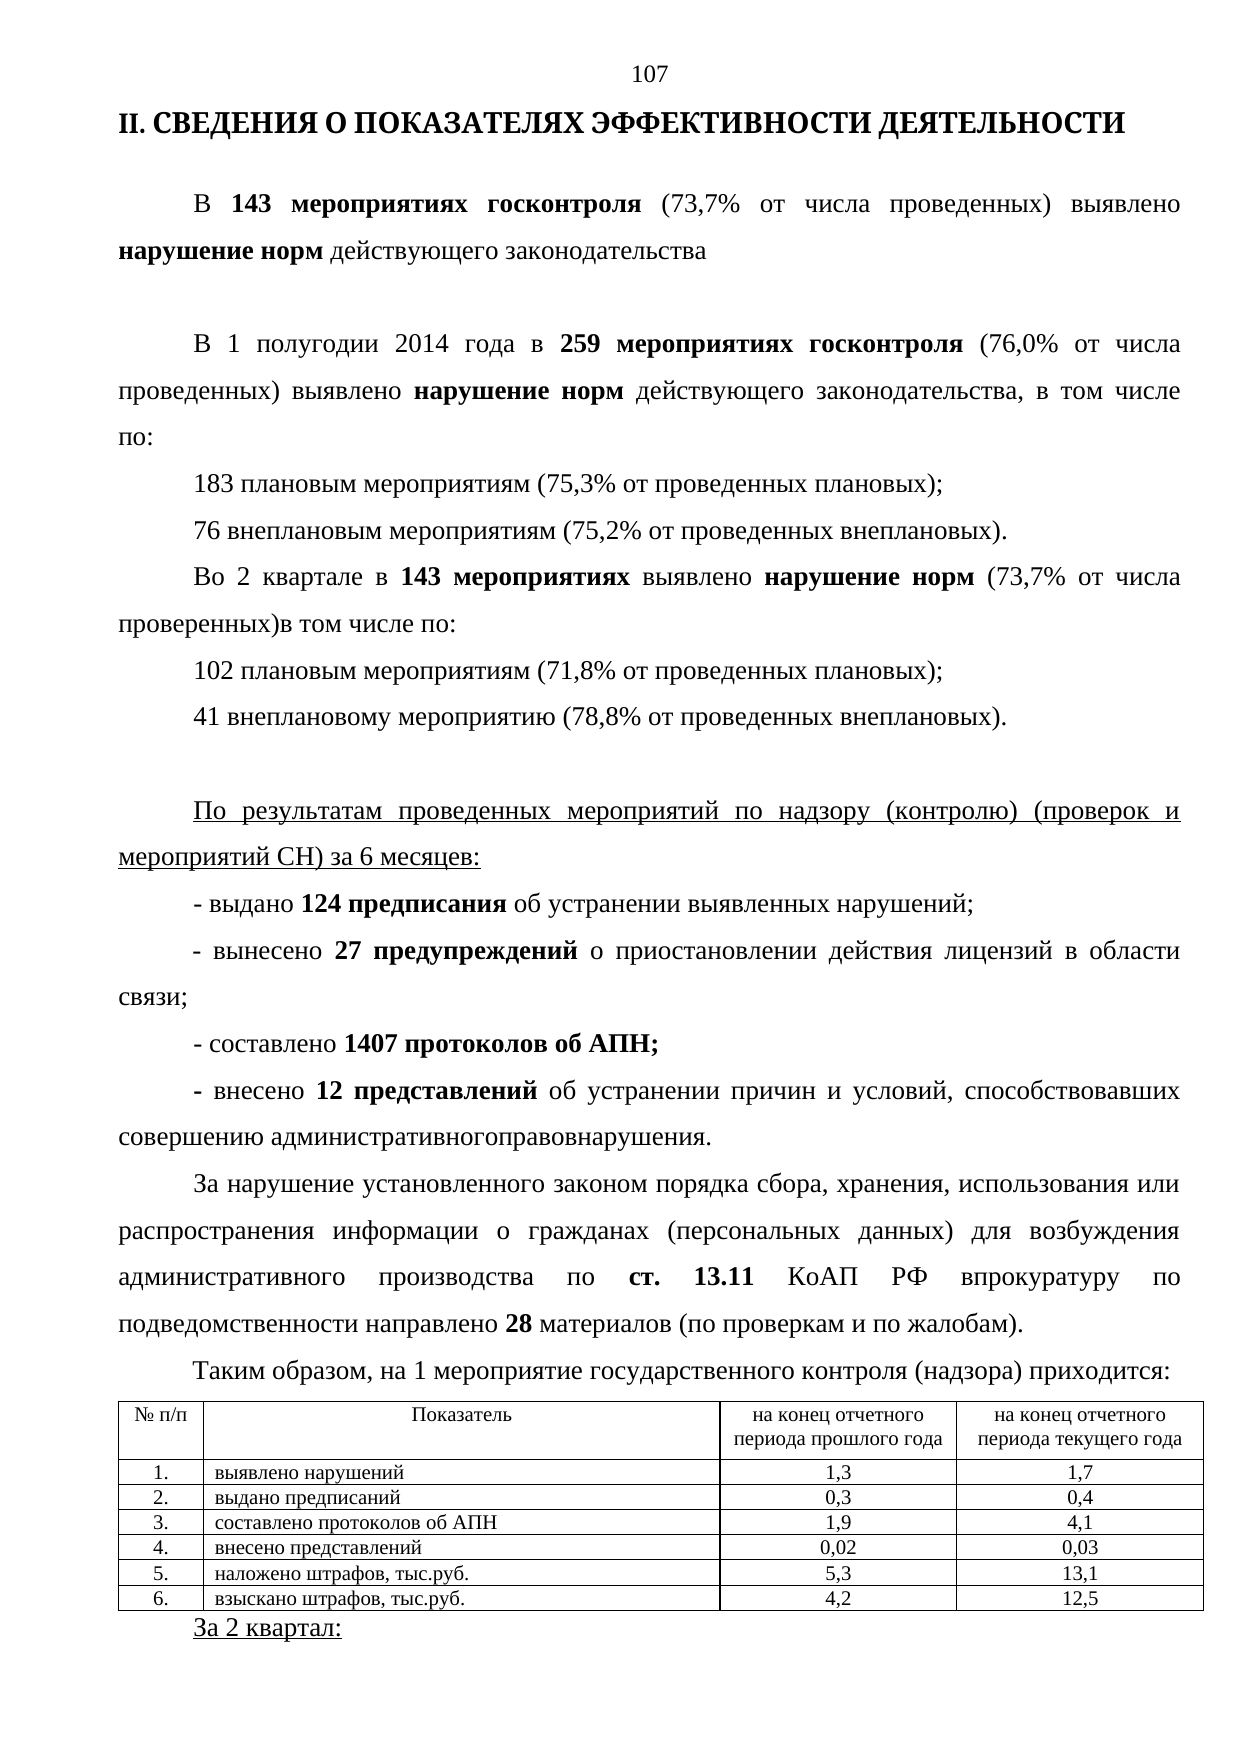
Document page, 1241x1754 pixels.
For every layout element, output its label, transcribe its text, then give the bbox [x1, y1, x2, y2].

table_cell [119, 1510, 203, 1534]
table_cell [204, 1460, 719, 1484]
text 183 плановым мероприятиям (75,3% от проведенных плановых); [118, 467, 1181, 498]
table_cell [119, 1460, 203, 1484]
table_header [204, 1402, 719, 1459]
text - выдано 124 предписания об устранении выявленных нарушений; [118, 887, 1181, 918]
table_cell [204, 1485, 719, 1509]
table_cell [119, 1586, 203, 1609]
text 76 внеплановым мероприятиям (75,2% от проведенных внеплановых). [118, 514, 1181, 545]
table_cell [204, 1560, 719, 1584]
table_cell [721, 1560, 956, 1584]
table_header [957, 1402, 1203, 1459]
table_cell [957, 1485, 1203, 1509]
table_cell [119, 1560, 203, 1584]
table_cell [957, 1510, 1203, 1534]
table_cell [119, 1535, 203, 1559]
text 102 плановым мероприятиям (71,8% от проведенных плановых); [118, 654, 1181, 685]
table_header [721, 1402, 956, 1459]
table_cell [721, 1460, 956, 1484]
text - составлено 1407 протоколов об АПН; [118, 1027, 1181, 1058]
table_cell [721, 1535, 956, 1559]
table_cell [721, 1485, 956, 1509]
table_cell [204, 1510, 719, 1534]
text По результатам проведенных мероприятий по надзору (контролю) (проверок и мероприятий СН) за 6 месяцев: [118, 794, 1181, 872]
text В 1 полугодии 2014 года в 259 мероприятиях госконтроля (76,0% от числа проведенных) выявлено нарушение норм действующего законодательства, в том числе по: [118, 327, 1181, 452]
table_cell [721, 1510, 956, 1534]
text Во 2 квартале в 143 мероприятиях выявлено нарушение норм (73,7% от числа проверенных)в том числе по: [118, 561, 1181, 638]
text - внесено 12 представлений об устранении причин и условий, способствовавших совершению административногоправовнарушения. [118, 1074, 1181, 1152]
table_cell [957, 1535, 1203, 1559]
text За нарушение установленного законом порядка сбора, хранения, использования или распространения информации о гражданах (персональных данных) для возбуждения административного производства по ст. 13.11 КоАП РФ впрокуратуру по подведомственности направлено 28 материалов (по проверкам и по жалобам). [118, 1167, 1181, 1338]
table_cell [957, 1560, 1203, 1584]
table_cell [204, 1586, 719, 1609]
text - вынесено 27 предупреждений о приостановлении действия лицензий в области связи; [118, 934, 1181, 1012]
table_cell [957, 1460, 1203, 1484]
text В 143 мероприятиях госконтроля (73,7% от числа проведенных) выявлено нарушение норм действующего законодательства [118, 187, 1181, 265]
text 41 внеплановому мероприятию (78,8% от проведенных внеплановых). [118, 701, 1181, 732]
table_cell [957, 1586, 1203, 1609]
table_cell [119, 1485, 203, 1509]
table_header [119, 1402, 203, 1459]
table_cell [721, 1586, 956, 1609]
text За 2 квартал: [118, 1611, 1181, 1642]
text Таким образом, на 1 мероприятие государственного контроля (надзора) приходится: [118, 1354, 1181, 1385]
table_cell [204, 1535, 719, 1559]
subtitle II. Сведения о показателях эффективности деятельности [118, 107, 1181, 141]
